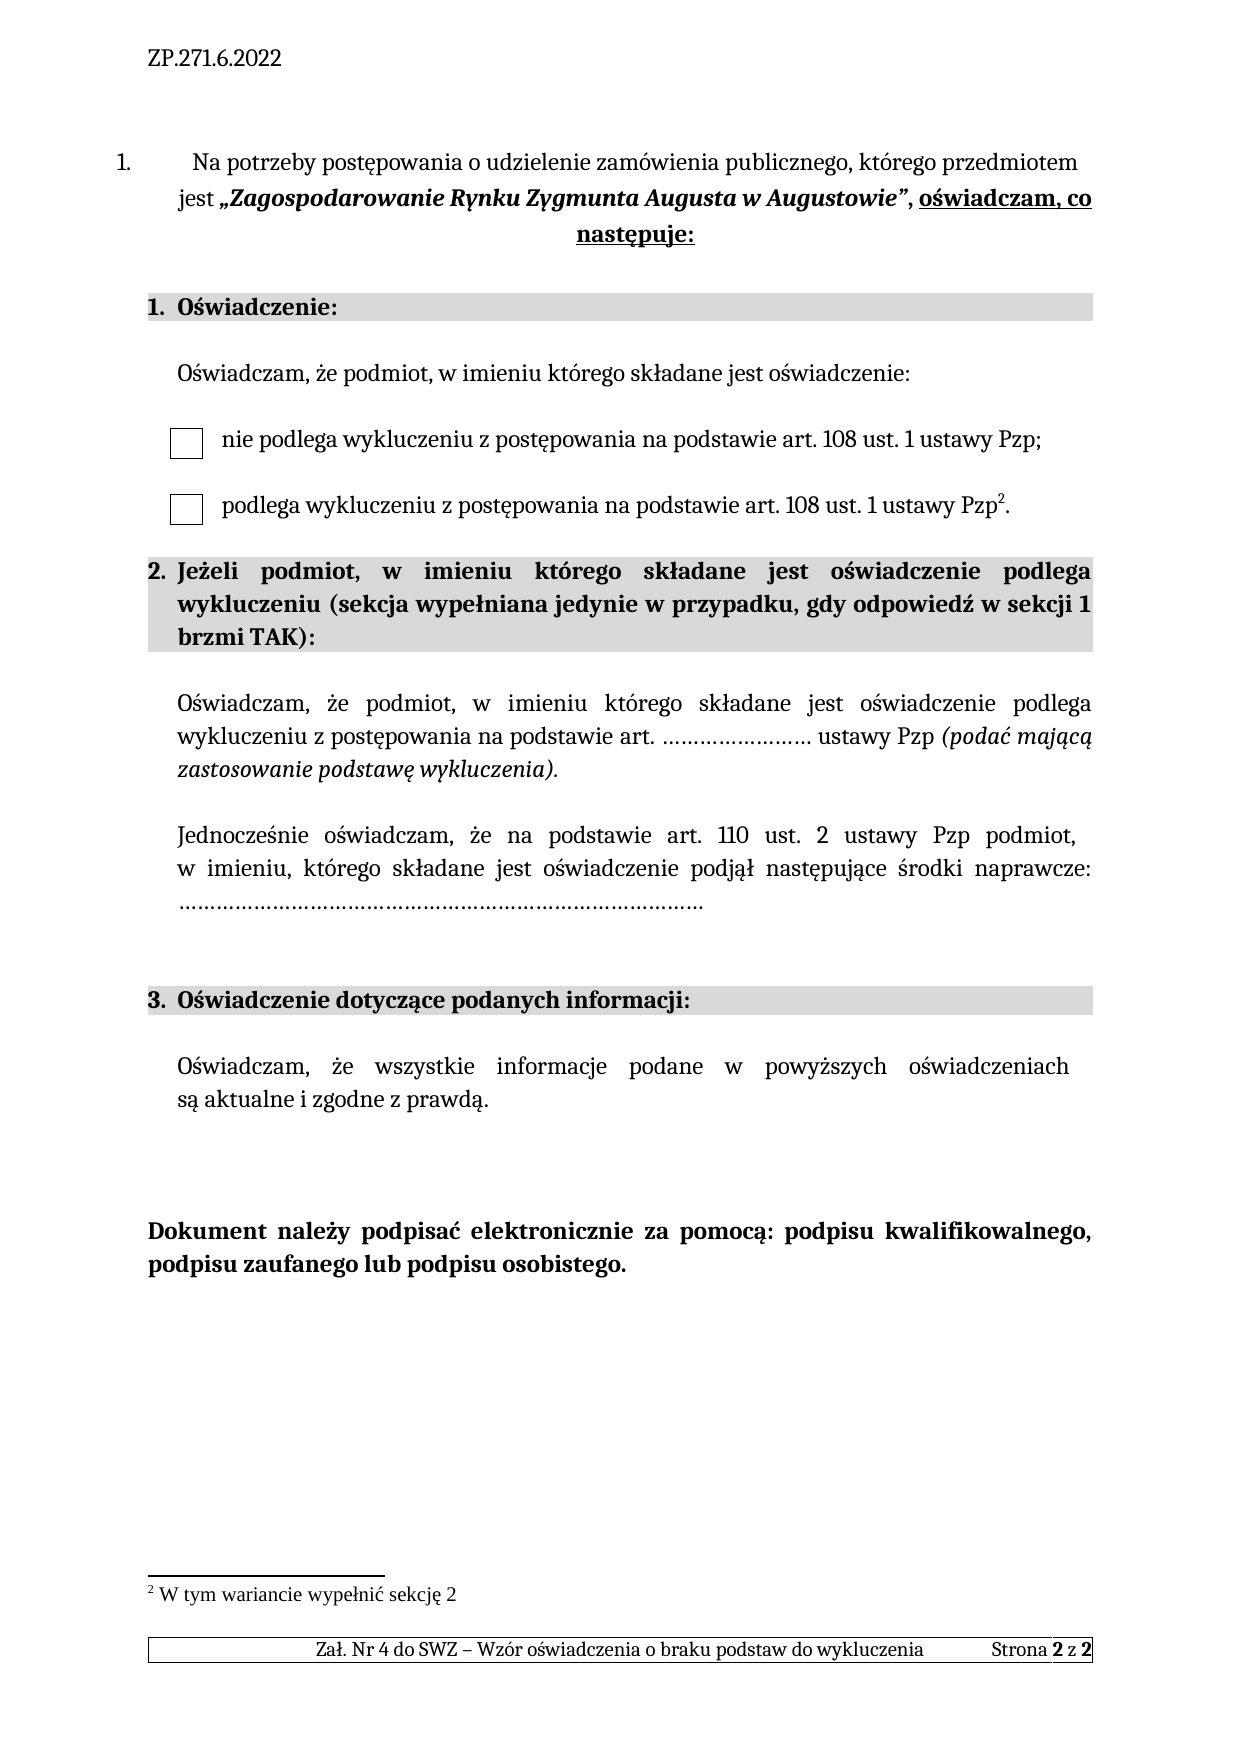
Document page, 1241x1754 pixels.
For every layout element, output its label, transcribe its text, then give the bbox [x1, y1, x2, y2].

text Dokument należy podpisać elektronicznie za pomocą: podpisu kwalifikowalnego, podpisu zaufanego lub podpisu osobistego. [148, 1217, 1093, 1279]
text nie podlega wykluczeniu z postępowania na podstawie art. 108 ust. 1 ustawy Pzp; [148, 425, 1093, 453]
list Oświadczenie: [148, 293, 1093, 321]
list Jednocześnie oświadczam, że na podstawie art. 110 ust. 2 ustawy Pzp podmiot, w imieniu, którego składane jest oświadczenie podjął następujące środki naprawcze: ………………………………………………………………………… [177, 821, 1093, 916]
list Oświadczam, że podmiot, w imieniu którego składane jest oświadczenie podlega wykluczeniu z postępowania na podstawie art. …………………… ustawy Pzp (podać mającą zastosowanie podstawę wykluczenia). [177, 689, 1093, 784]
list Jeżeli podmiot, w imieniu którego składane jest oświadczenie podlega wykluczeniu (sekcja wypełniana jedynie w przypadku, gdy odpowiedź w sekcji 1 brzmi TAK): [148, 557, 1093, 652]
text Oświadczam, że wszystkie informacje podane w powyższych oświadczeniach są aktualne i zgodne z prawdą. [177, 1052, 1093, 1114]
text podlega wykluczeniu z postępowania na podstawie art. 108 ust. 1 ustawy Pzp. [148, 491, 1093, 519]
list Oświadczam, że podmiot, w imieniu którego składane jest oświadczenie: [177, 359, 1093, 387]
list Na potrzeby postępowania o udzielenie zamówienia publicznego, którego przedmiotem jest „Zagospodarowanie Rynku Zygmunta Augusta w Augustowie”, oświadczam, co następuje: [102, 148, 1093, 248]
list Oświadczenie dotyczące podanych informacji: [148, 986, 1093, 1015]
